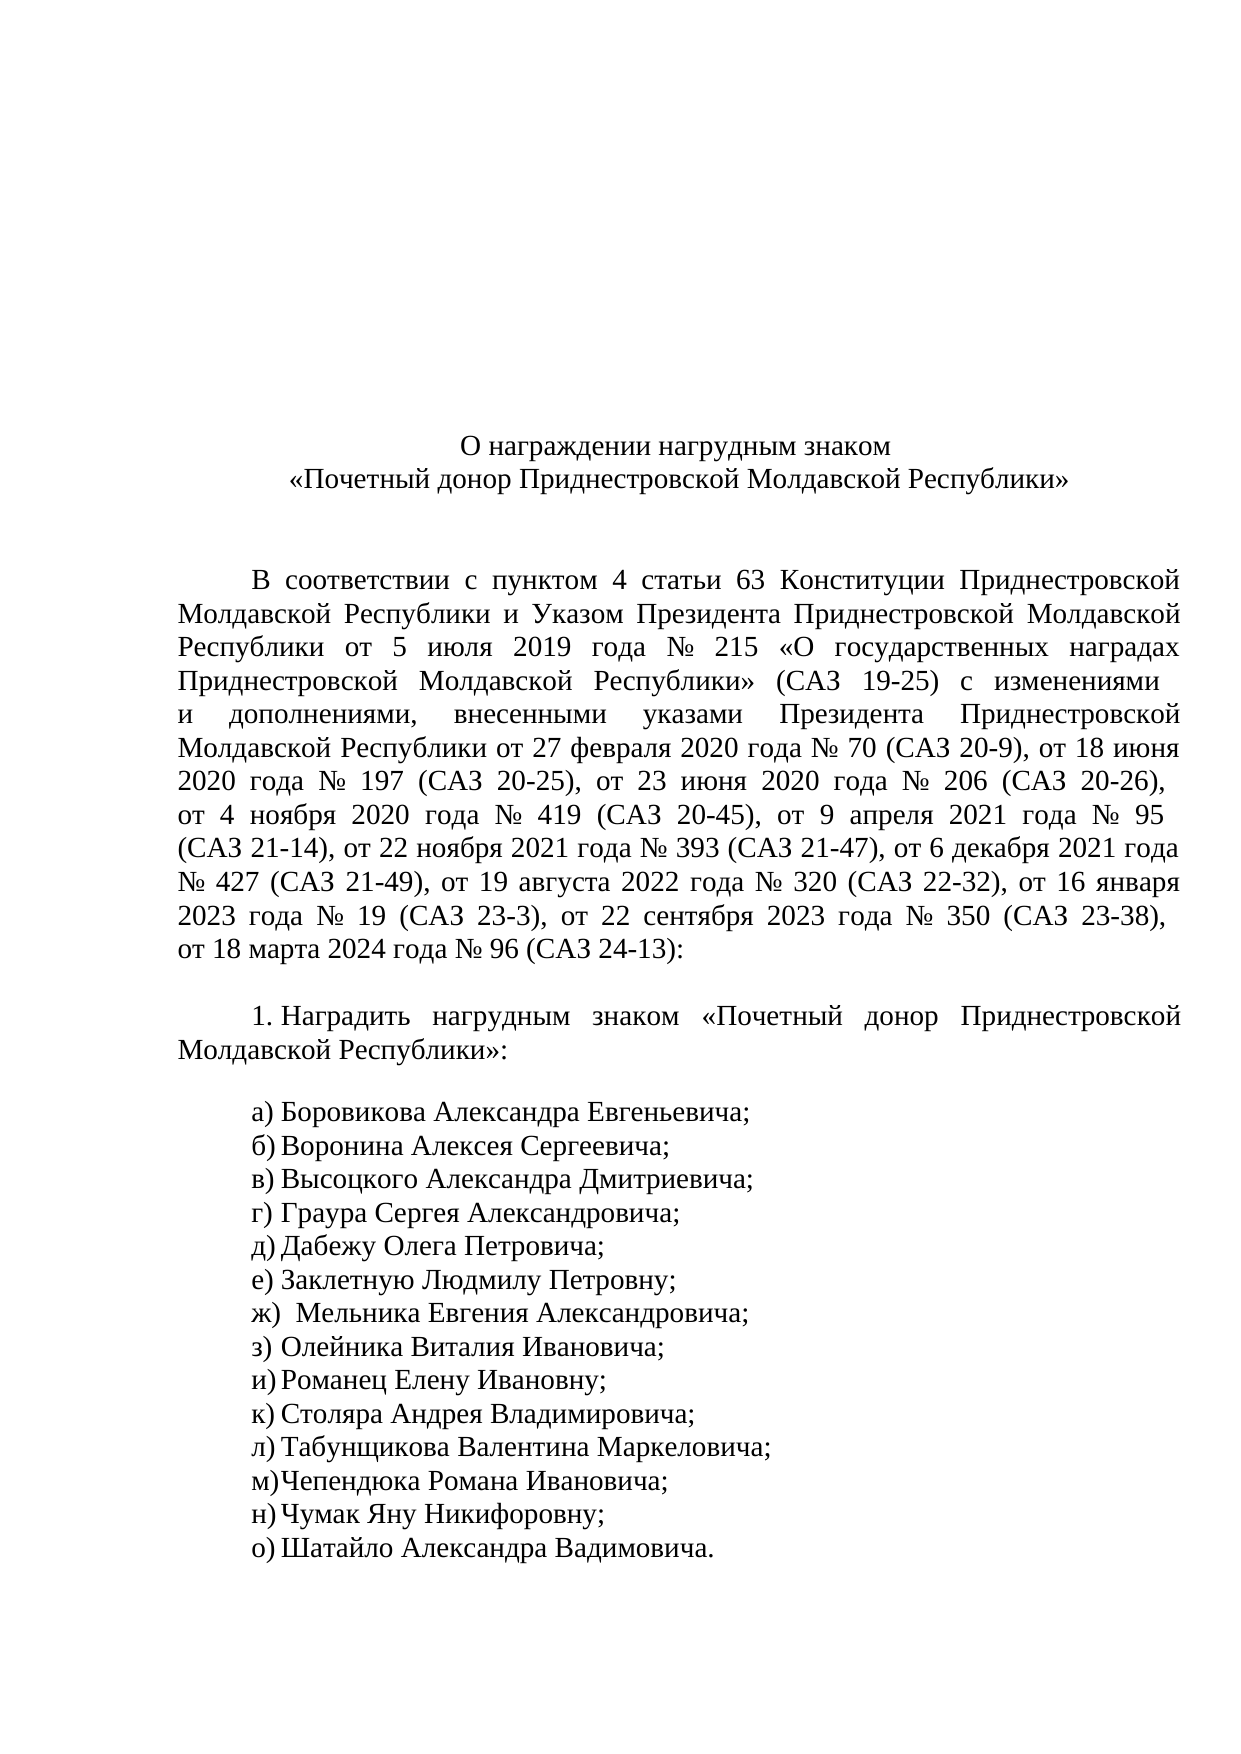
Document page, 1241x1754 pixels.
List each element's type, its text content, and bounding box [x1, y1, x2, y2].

list Шатайло Александра Вадимовича. [177, 1530, 1181, 1564]
list Боровикова Александра Евгеньевича; [177, 1094, 1181, 1128]
list Мельника Евгения Александровича; [177, 1295, 1181, 1329]
list Заклетную Людмилу Петровну; [177, 1262, 1181, 1295]
list Дабежу Олега Петровича; [177, 1228, 1181, 1262]
list Столяра Андрея Владимировича; [177, 1396, 1181, 1429]
list Граура Сергея Александровича; [177, 1195, 1181, 1228]
list Чумак Яну Никифоровну; [177, 1497, 1181, 1530]
list Олейника Виталия Ивановича; [177, 1329, 1181, 1362]
text О награждении нагрудным знаком «Почетный донор Приднестровской Молдавской Республики» [177, 428, 1181, 495]
list Наградить нагрудным знаком «Почетный донор Приднестровской Молдавской Республики»: [177, 998, 1181, 1065]
list Табунщикова Валентина Маркеловича; [177, 1429, 1181, 1463]
list Высоцкого Александра Дмитриевича; [177, 1161, 1181, 1195]
list Романец Елену Ивановну; [177, 1362, 1181, 1396]
text В соответствии с пунктом 4 статьи 63 Конституции Приднестровской Молдавской Республики и Указом Президента Приднестровской Молдавской Республики от 5 июля 2019 года № 215 «О государственных наградах Приднестровской Молдавской Республики» (САЗ 19-25) с изменениями и дополнениями, внесенными указами Президента Приднестровской Молдавской Республики от 27 февраля 2020 года № 70 (САЗ 20-9), от 18 июня 2020 года № 197 (САЗ 20-25), от 23 июня 2020 года № 206 (САЗ 20-26), от 4 ноября 2020 года № 419 (САЗ 20-45), от 9 апреля 2021 года № 95 (САЗ 21-14), от 22 ноября 2021 года № 393 (САЗ 21-47), от 6 декабря 2021 года № 427 (САЗ 21-49), от 19 августа 2022 года № 320 (САЗ 22-32), от 16 января 2023 года № 19 (САЗ 23-3), от 22 сентября 2023 года № 350 (САЗ 23-38), от 18 марта 2024 года № 96 (САЗ 24-13): [177, 562, 1181, 965]
list Чепендюка Романа Ивановича; [177, 1463, 1181, 1497]
list Воронина Алексея Сергеевича; [177, 1128, 1181, 1161]
